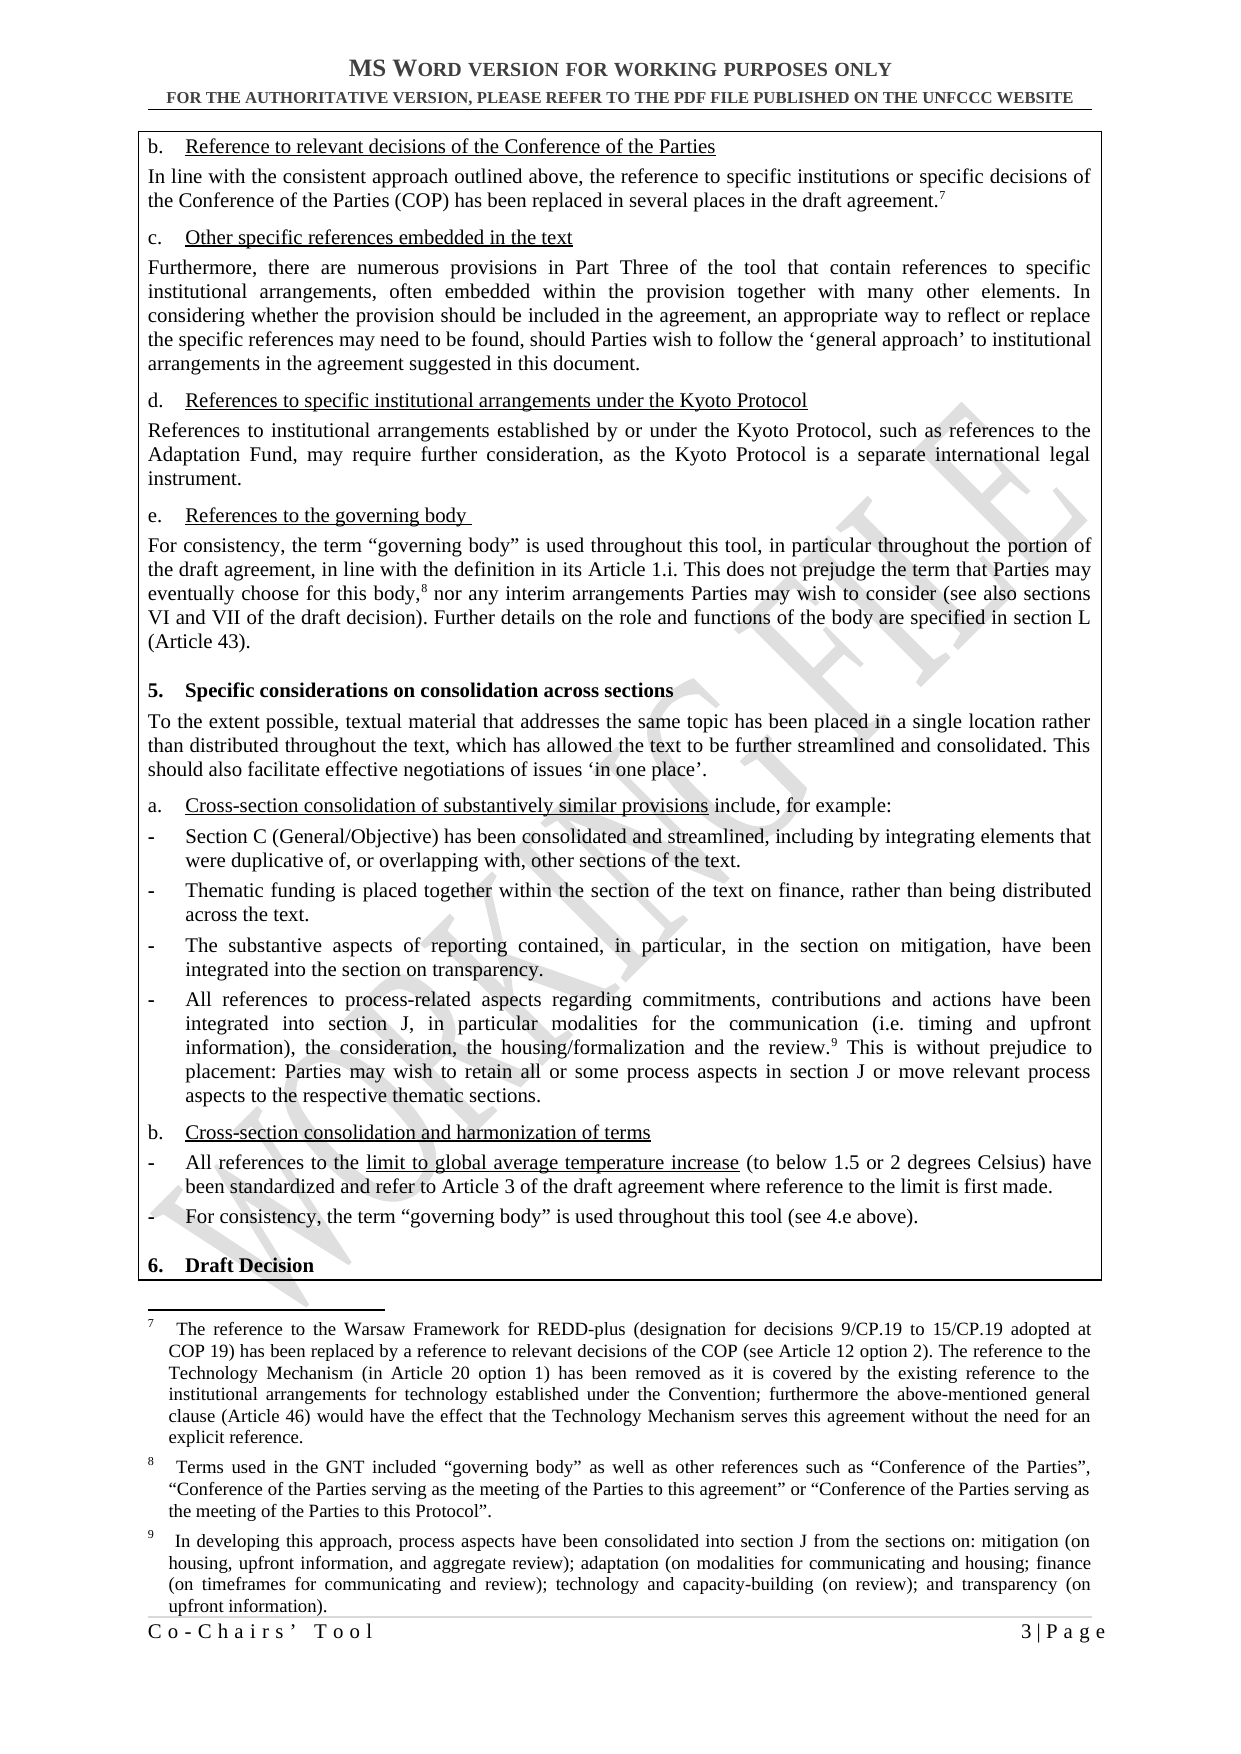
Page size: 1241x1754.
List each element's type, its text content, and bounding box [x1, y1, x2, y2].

text References to institutional arrangements established by or under the Kyoto Protocol, such as references to the Adaptation Fund, may require further consideration, as the Kyoto Protocol is a separate international legal instrument. [139, 415, 1101, 490]
list Cross-section consolidation of substantively similar provisions include, for example: [139, 790, 1101, 817]
list The substantive aspects of reporting contained, in particular, in the section on mitigation, have been integrated into the section on transparency. [139, 929, 1101, 981]
list Section C (General/Objective) has been consolidated and streamlined, including by integrating elements that were duplicative of, or overlapping with, other sections of the text. [139, 821, 1101, 872]
list Draft Decision [139, 1250, 1101, 1279]
text For consistency, the term “governing body” is used throughout this tool, in particular throughout the portion of the draft agreement, in line with the definition in its Article 1.i. This does not prejudge the term that Parties may eventually choose for this body, nor any interim arrangements Parties may wish to consider (see also sections VI and VII of the draft decision). Further details on the role and functions of the body are specified in section L (Article 43). [139, 530, 1101, 653]
text To the extent possible, textual material that addresses the same topic has been placed in a single location rather than distributed throughout the text, which has allowed the text to be further streamlined and consolidated. This should also facilitate effective negotiations of issues ‘in one place’. [139, 706, 1101, 781]
list References to the governing body [139, 500, 1101, 527]
list For consistency, the term “governing body” is used throughout this tool (see 4.e above). [139, 1201, 1101, 1228]
list All references to the limit to global average temperature increase (to below 1.5 or 2 degrees Celsius) have been standardized and refer to Article 3 of the draft agreement where reference to the limit is first made. [139, 1147, 1101, 1198]
list Reference to relevant decisions of the Conference of the Parties [139, 132, 1101, 158]
list Thematic funding is placed together within the section of the text on finance, rather than being distributed across the text. [139, 875, 1101, 926]
list Cross-section consolidation and harmonization of terms [139, 1117, 1101, 1144]
list Other specific references embedded in the text [139, 222, 1101, 249]
text Furthermore, there are numerous provisions in Part Three of the tool that contain references to specific institutional arrangements, often embedded within the provision together with many other elements. In considering whether the provision should be included in the agreement, an appropriate way to reflect or replace the specific references may need to be found, should Parties wish to follow the ‘general approach’ to institutional arrangements in the agreement suggested in this document. [139, 252, 1101, 375]
list References to specific institutional arrangements under the Kyoto Protocol [139, 385, 1101, 412]
list All references to process-related aspects regarding commitments, contributions and actions have been integrated into section J, in particular modalities for the communication (i.e. timing and upfront information), the consideration, the housing/formalization and the review. This is without prejudice to placement: Parties may wish to retain all or some process aspects in section J or move relevant process aspects to the respective thematic sections. [139, 984, 1101, 1107]
text In line with the consistent approach outlined above, the reference to specific institutions or specific decisions of the Conference of the Parties (COP) has been replaced in several places in the draft agreement. [139, 161, 1101, 212]
list Specific considerations on consolidation across sections [139, 675, 1101, 702]
